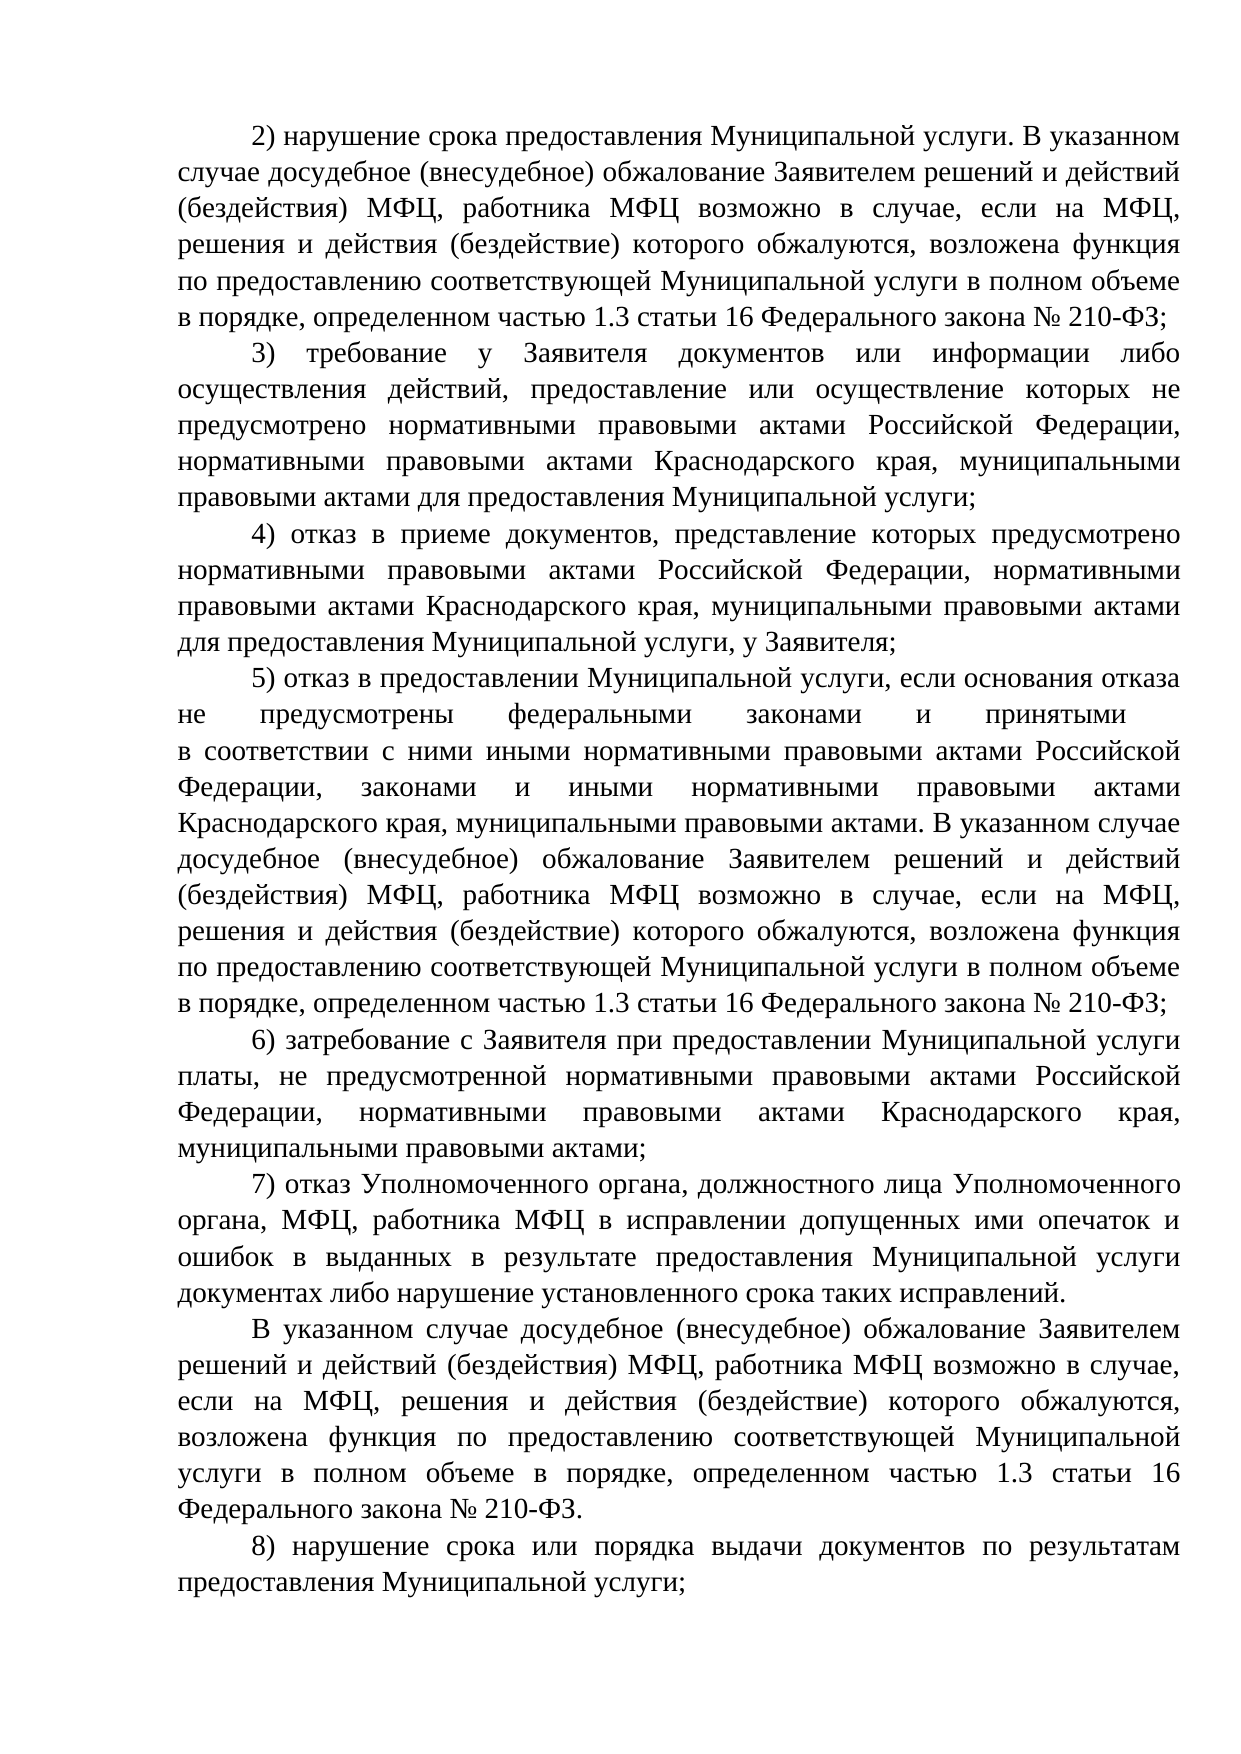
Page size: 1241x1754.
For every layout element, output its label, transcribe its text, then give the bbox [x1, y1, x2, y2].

text 4) отказ в приеме документов, представление которых предусмотрено нормативными правовыми актами Российской Федерации, нормативными правовыми актами Краснодарского края, муниципальными правовыми актами для предоставления Муниципальной услуги, у Заявителя; [177, 516, 1181, 658]
text 7) отказ Уполномоченного органа, должностного лица Уполномоченного органа, МФЦ, работника МФЦ в исправлении допущенных ими опечаток и ошибок в выданных в результате предоставления Муниципальной услуги документах либо нарушение установленного срока таких исправлений. [177, 1166, 1181, 1308]
text 6) затребование с Заявителя при предоставлении Муниципальной услуги платы, не предусмотренной нормативными правовыми актами Российской Федерации, нормативными правовыми актами Краснодарского края, муниципальными правовыми актами; [177, 1022, 1181, 1164]
text 2) нарушение срока предоставления Муниципальной услуги. В указанном случае досудебное (внесудебное) обжалование Заявителем решений и действий (бездействия) МФЦ, работника МФЦ возможно в случае, если на МФЦ, решения и действия (бездействие) которого обжалуются, возложена функция по предоставлению соответствующей Муниципальной услуги в полном объеме в порядке, определенном частью 1.3 статьи 16 Федерального закона № 210-ФЗ; [177, 118, 1181, 332]
text 3) требование у Заявителя документов или информации либо осуществления действий, предоставление или осуществление которых не предусмотрено нормативными правовыми актами Российской Федерации, нормативными правовыми актами Краснодарского края, муниципальными правовыми актами для предоставления Муниципальной услуги; [177, 335, 1181, 513]
text 8) нарушение срока или порядка выдачи документов по результатам предоставления Муниципальной услуги; [177, 1528, 1181, 1597]
text 5) отказ в предоставлении Муниципальной услуги, если основания отказа не предусмотрены федеральными законами и принятыми в соответствии с ними иными нормативными правовыми актами Российской Федерации, законами и иными нормативными правовыми актами Краснодарского края, муниципальными правовыми актами. В указанном случае досудебное (внесудебное) обжалование Заявителем решений и действий (бездействия) МФЦ, работника МФЦ возможно в случае, если на МФЦ, решения и действия (бездействие) которого обжалуются, возложена функция по предоставлению соответствующей Муниципальной услуги в полном объеме в порядке, определенном частью 1.3 статьи 16 Федерального закона № 210-ФЗ; [177, 660, 1181, 1019]
text В указанном случае досудебное (внесудебное) обжалование Заявителем решений и действий (бездействия) МФЦ, работника МФЦ возможно в случае, если на МФЦ, решения и действия (бездействие) которого обжалуются, возложена функция по предоставлению соответствующей Муниципальной услуги в полном объеме в порядке, определенном частью 1.3 статьи 16 Федерального закона № 210-ФЗ. [177, 1311, 1181, 1525]
